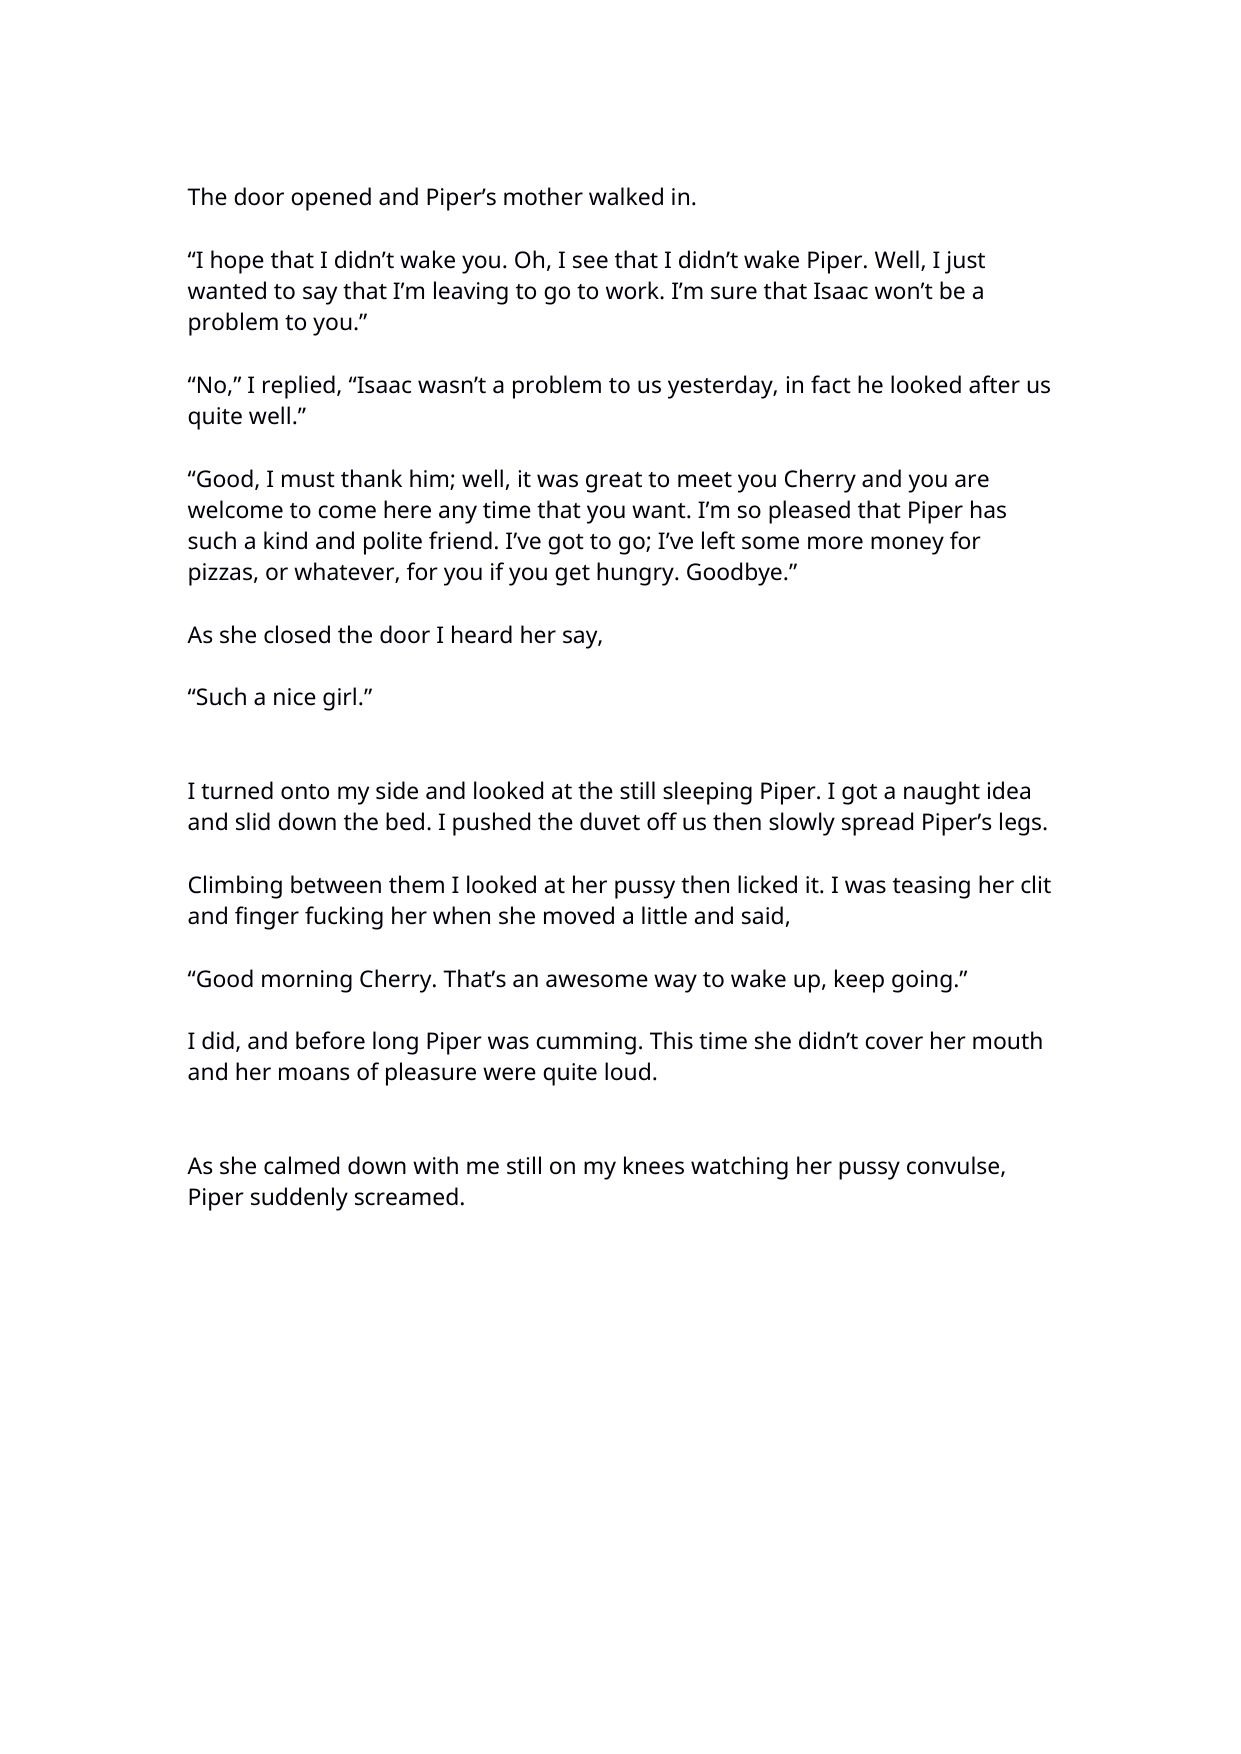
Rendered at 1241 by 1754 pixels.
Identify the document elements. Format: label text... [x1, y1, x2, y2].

text “Such a nice girl.” [187, 681, 1053, 712]
text As she calmed down with me still on my knees watching her pussy convulse, Piper suddenly screamed. [187, 1150, 1053, 1212]
text I turned onto my side and looked at the still sleeping Piper. I got a naught idea and slid down the bed. I pushed the duvet off us then slowly spread Piper’s legs. [187, 775, 1053, 837]
text “No,” I replied, “Isaac wasn’t a problem to us yesterday, in fact he looked after us quite well.” [187, 369, 1053, 431]
text “I hope that I didn’t wake you. Oh, I see that I didn’t wake Piper. Well, I just wanted to say that I’m leaving to go to work. I’m sure that Isaac won’t be a problem to you.” [187, 244, 1053, 337]
text “Good, I must thank him; well, it was great to meet you Cherry and you are welcome to come here any time that you want. I’m so pleased that Piper has such a kind and polite friend. I’ve got to go; I’ve left some more money for pizzas, or whatever, for you if you get hungry. Goodbye.” [187, 462, 1053, 587]
text The door opened and Piper’s mother walked in. [187, 181, 1053, 212]
text “Good morning Cherry. That’s an awesome way to wake up, keep going.” [187, 962, 1053, 994]
text I did, and before long Piper was cumming. This time she didn’t cover her mouth and her moans of pleasure were quite loud. [187, 1025, 1053, 1087]
text As she closed the door I heard her say, [187, 619, 1053, 650]
text Climbing between them I looked at her pussy then licked it. I was teasing her clit and finger fucking her when she moved a little and said, [187, 869, 1053, 931]
